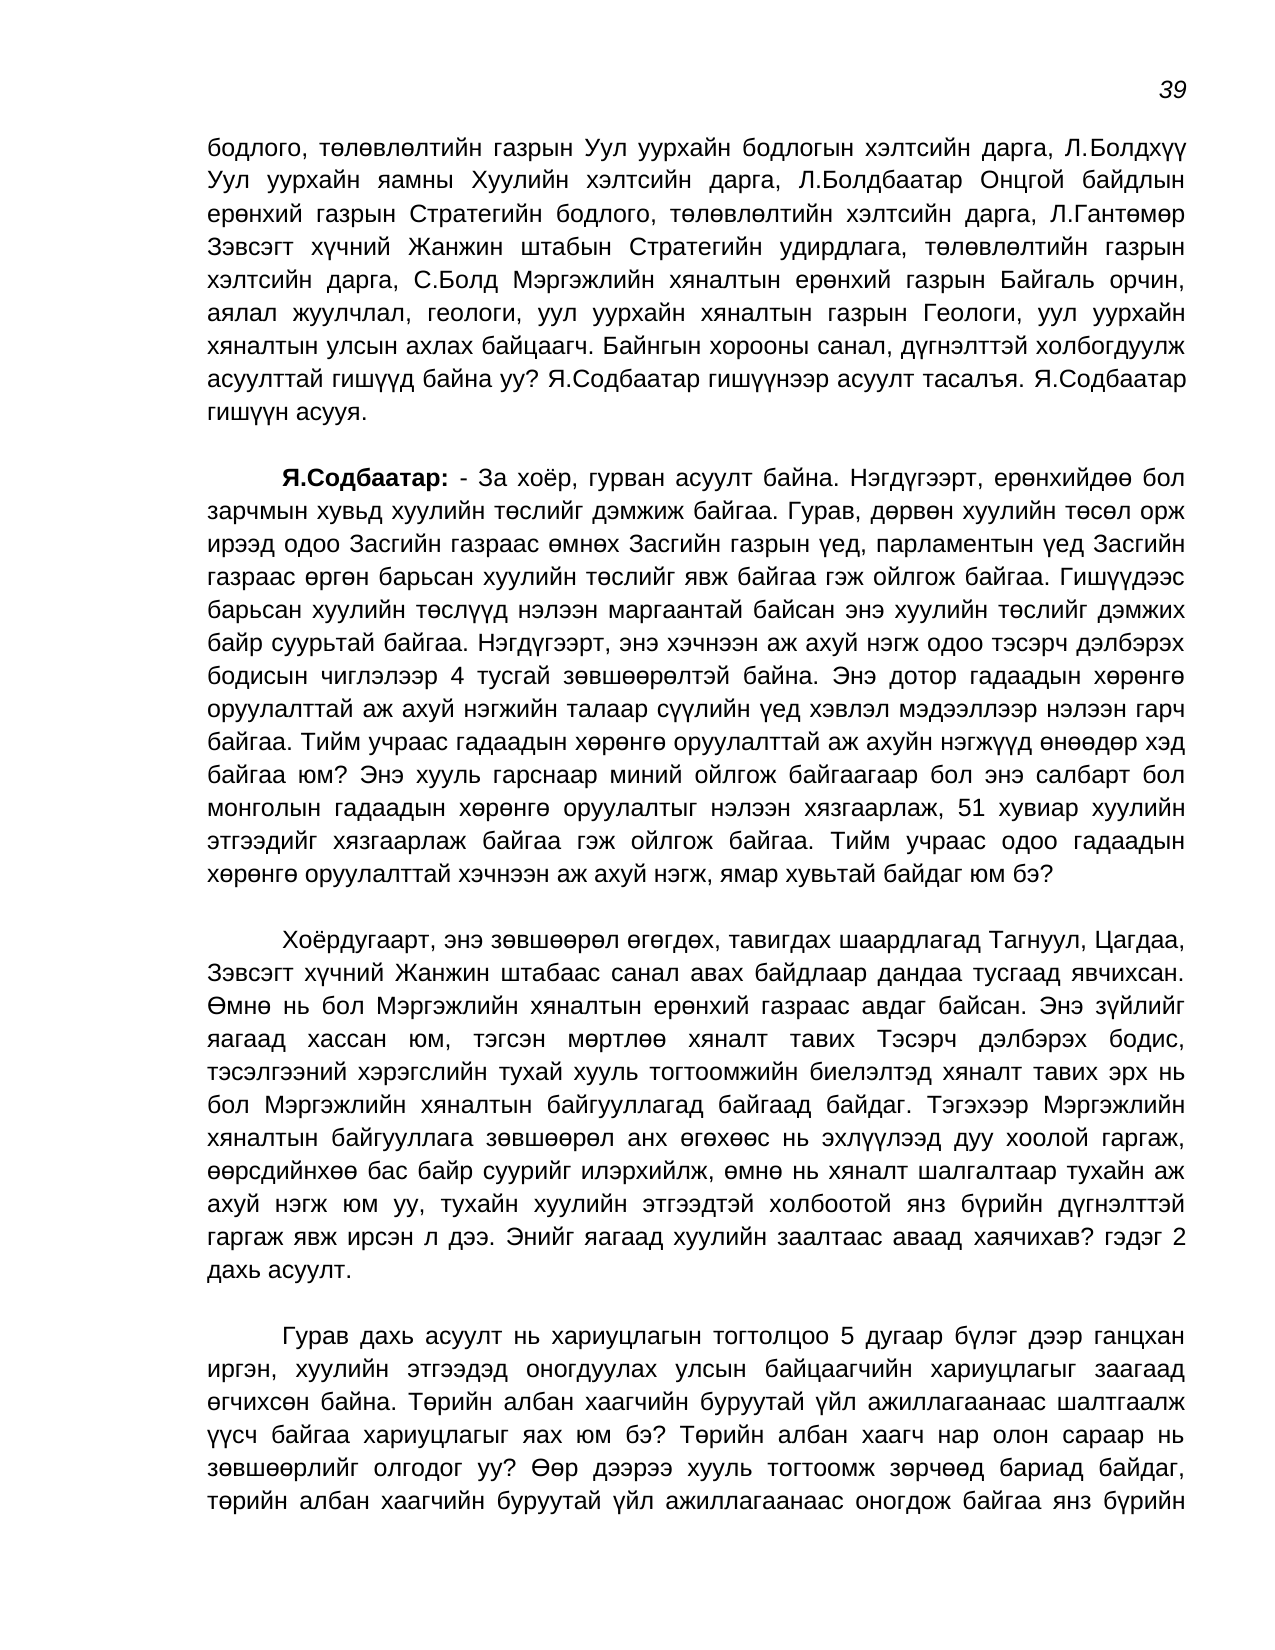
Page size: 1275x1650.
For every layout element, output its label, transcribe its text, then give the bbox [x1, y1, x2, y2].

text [207, 132, 1186, 425]
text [207, 1321, 1186, 1515]
text Я.Содбаатар: - За хоёр, гурван асуулт байна. Нэгдүгээрт, ерөнхийдөө бол зарчмын хувьд хуулийн төслийг дэмжиж байгаа. Гурав, дөрвөн хуулийн төсөл орж ирээд одоо Засгийн газраас өмнөх Засгийн газрын үед, парламентын үед Засгийн газраас өргөн барьсан хуулийн төслийг явж байгаа гэж ойлгож байгаа. Гишүүдээс барьсан хуулийн төслүүд нэлээн маргаантай байсан энэ хуулийн төслийг дэмжих байр суурьтай байгаа. Нэгдүгээрт, энэ хэчнээн аж ахуй нэгж одоо тэсэрч дэлбэрэх бодисын чиглэлээр 4 тусгай зөвшөөрөлтэй байна. Энэ дотор гадаадын хөрөнгө оруулалттай аж ахуй нэгжийн талаар сүүлийн үед хэвлэл мэдээллээр нэлээн гарч байгаа. Тийм учраас гадаадын хөрөнгө оруулалттай аж ахуйн нэгжүүд өнөөдөр хэд байгаа юм? Энэ хууль гарснаар миний ойлгож байгаагаар бол энэ салбарт бол монголын гадаадын хөрөнгө оруулалтыг нэлээн хязгаарлаж, 51 хувиар хуулийн этгээдийг хязгаарлаж байгаа гэж ойлгож байгаа. Тийм учраас одоо гадаадын хөрөнгө оруулалттай хэчнээн аж ахуй нэгж, ямар хувьтай байдаг юм бэ? [207, 463, 1186, 888]
text Хоёрдугаарт, энэ зөвшөөрөл өгөгдөх, тавигдах шаардлагад Тагнуул, Цагдаа, Зэвсэгт хүчний Жанжин штабаас санал авах байдлаар дандаа тусгаад явчихсан. Өмнө нь бол Мэргэжлийн хяналтын ерөнхий газраас авдаг байсан. Энэ зүйлийг яагаад хассан юм, тэгсэн мөртлөө хяналт тавих Тэсэрч дэлбэрэх бодис, тэсэлгээний хэрэгслийн тухай хууль тогтоомжийн биелэлтэд хяналт тавих эрх нь бол Мэргэжлийн хяналтын байгууллагад байгаад байдаг. Тэгэхээр Мэргэжлийн хяналтын байгууллага зөвшөөрөл анх өгөхөөс нь эхлүүлээд дуу хоолой гаргаж, өөрсдийнхөө бас байр суурийг илэрхийлж, өмнө нь хяналт шалгалтаар тухайн аж ахуй нэгж юм уу, тухайн хуулийн этгээдтэй холбоотой янз бүрийн дүгнэлттэй гаргаж явж ирсэн л дээ. Энийг яагаад хуулийн заалтаас аваад хаячихав? гэдэг 2 дахь асуулт. [207, 925, 1186, 1284]
